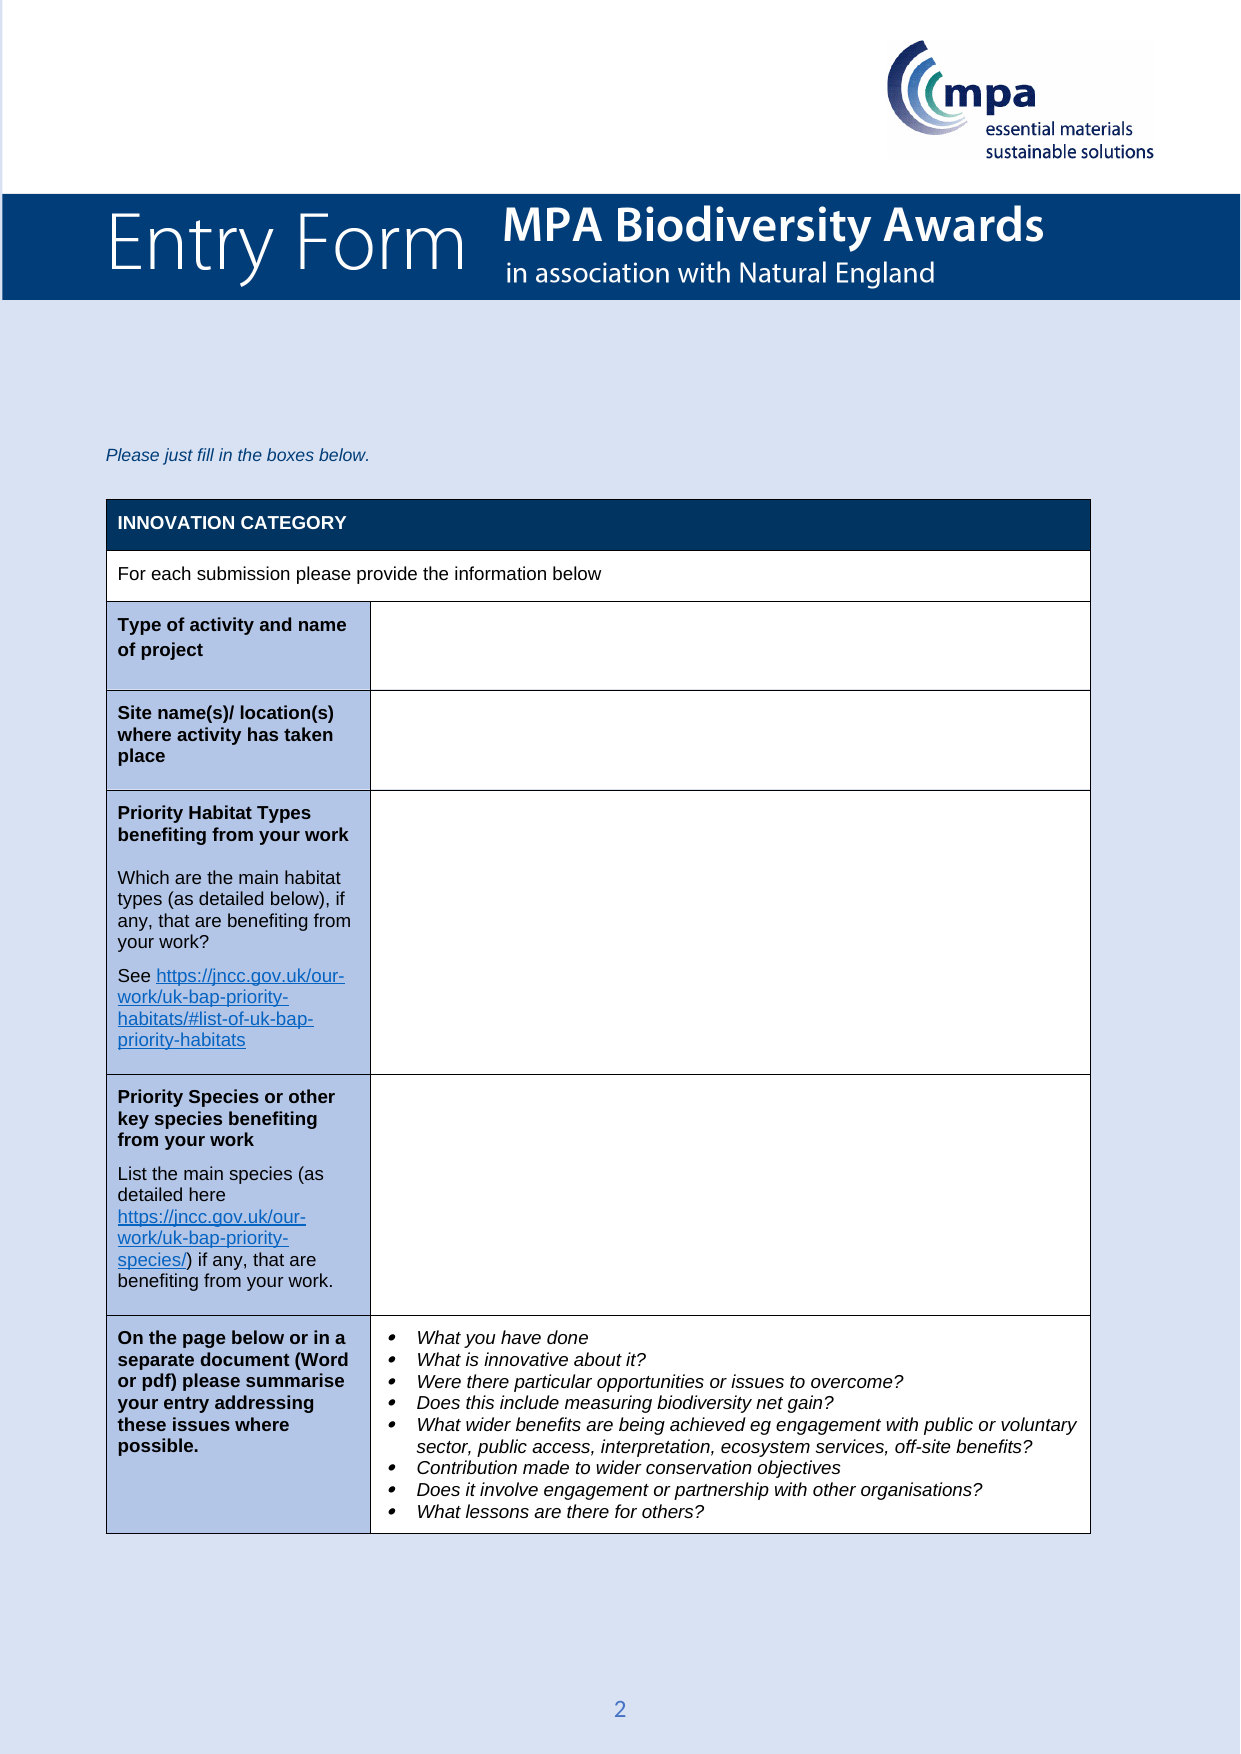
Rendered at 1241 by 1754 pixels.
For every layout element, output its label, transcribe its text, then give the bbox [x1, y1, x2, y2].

table_cell For each submission please provide the information below [107, 551, 1090, 601]
table_cell [371, 691, 1090, 789]
table_cell Priority Species or other key species benefiting from your work List the main species (as detailed here https://jncc.gov.uk/our-work/uk-bap-priority-species/) if any, that are benefiting from your work. [107, 1075, 370, 1315]
table_cell What you have done What is innovative about it? Were there particular opportunities or issues to overcome? Does this include measuring biodiversity net gain? What wider benefits are being achieved eg engagement with public or voluntary sector, public access, interpretation, ecosystem services, off-site benefits? Contribution made to wider conservation objectives Does it involve engagement or partnership with other organisations? What lessons are there for others? [371, 1316, 1090, 1533]
picture [2, 0, 1241, 300]
table_cell On the page below or in a separate document (Word or pdf) please summarise your entry addressing these issues where possible. [107, 1316, 370, 1533]
table_header INNOVATION CATEGORY [107, 500, 1090, 550]
table_cell Site name(s)/ location(s) where activity has taken place [107, 691, 370, 789]
text Please just fill in the boxes below. [106, 444, 1090, 465]
table_cell [371, 1075, 1090, 1315]
table_cell Priority Habitat Types benefiting from your work Which are the main habitat types (as detailed below), if any, that are benefiting from your work? See https://jncc.gov.uk/our-work/uk-bap-priority-habitats/#list-of-uk-bap-priority-habitats [107, 791, 370, 1074]
table_cell [371, 602, 1090, 689]
table_cell [371, 791, 1090, 1074]
table_cell Type of activity and name of project [107, 602, 370, 689]
